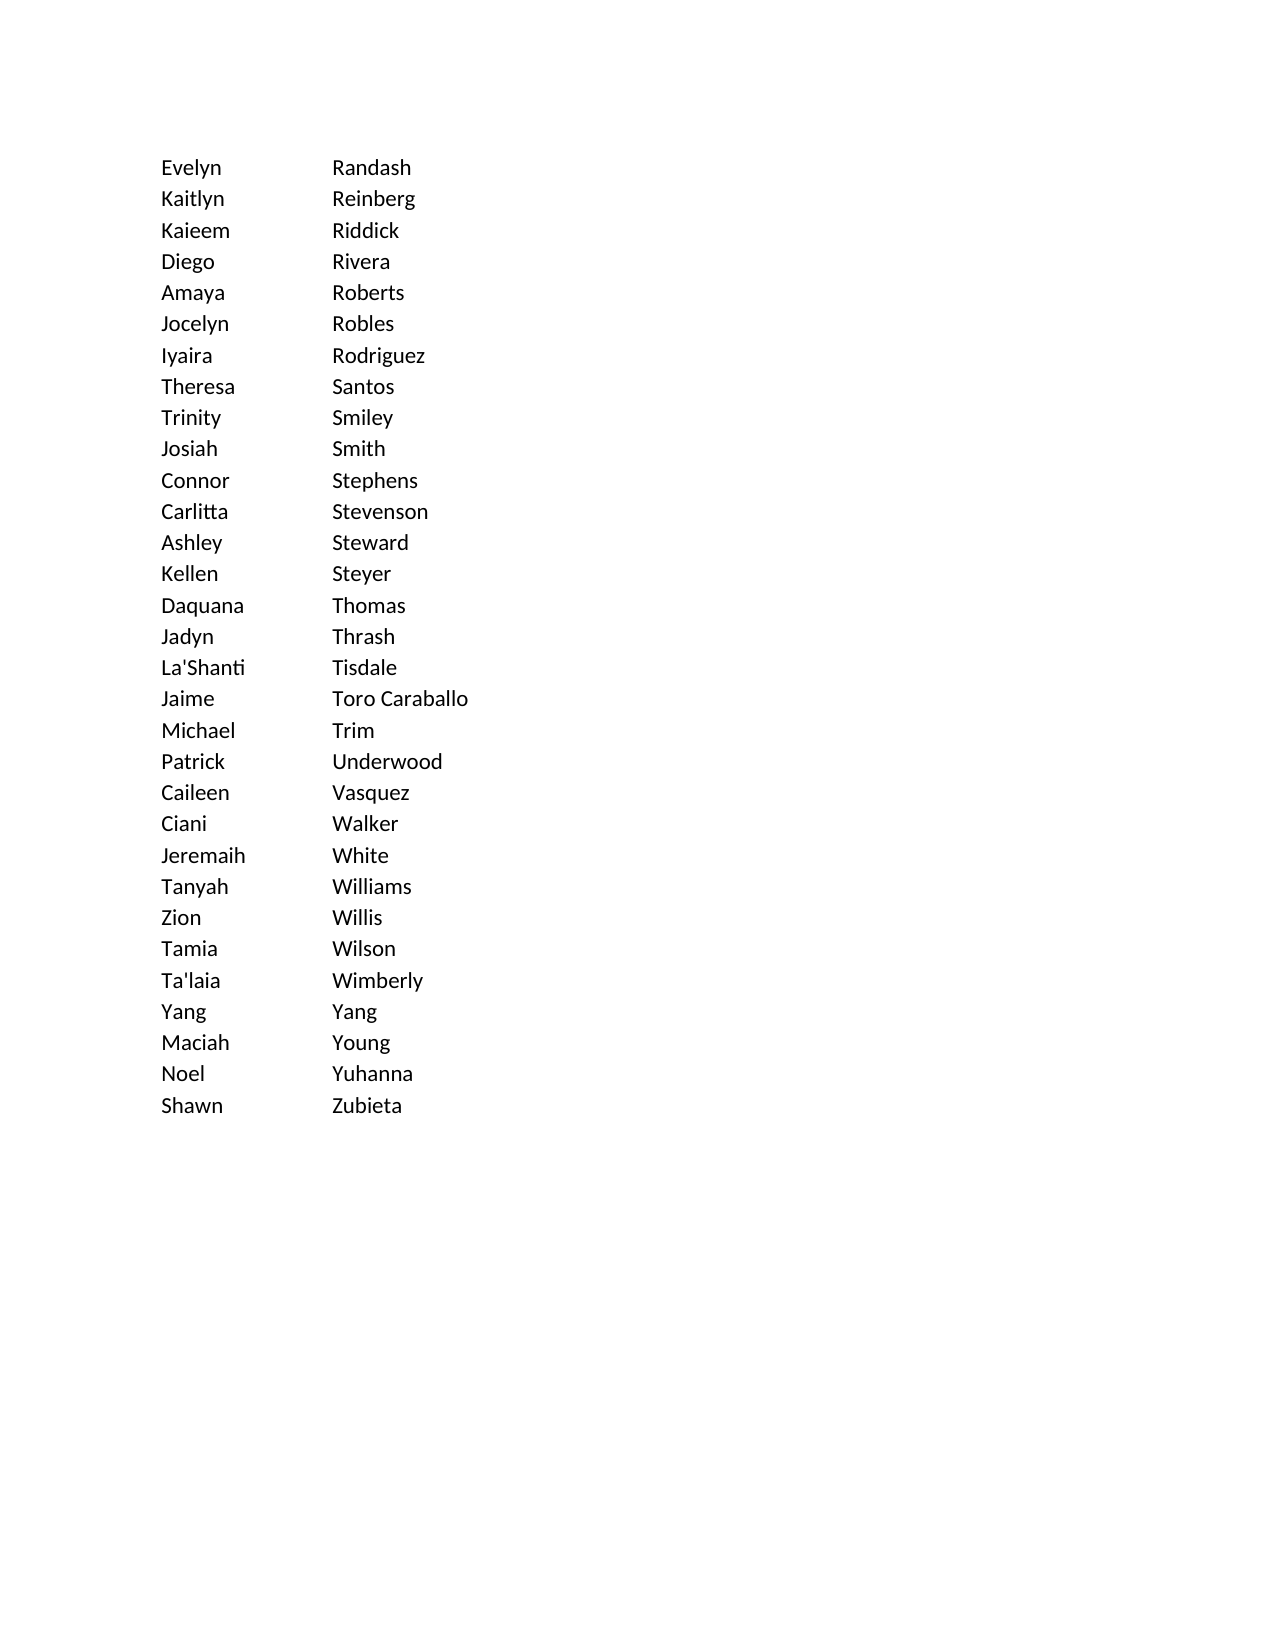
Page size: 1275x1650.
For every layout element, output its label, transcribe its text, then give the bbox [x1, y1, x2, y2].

table_cell Daquana [150, 588, 321, 619]
table_cell Underwood [321, 744, 567, 775]
table_cell Yang [150, 994, 321, 1025]
table_cell Connor [150, 463, 321, 494]
table_cell Evelyn [150, 150, 321, 181]
table_cell Reinberg [321, 181, 567, 212]
table_cell Zion [150, 900, 321, 931]
table_cell Amaya [150, 275, 321, 306]
table_cell Theresa [150, 369, 321, 400]
table_cell Williams [321, 869, 567, 900]
table_cell Willis [321, 900, 567, 931]
table_cell Stevenson [321, 494, 567, 525]
table_cell Roberts [321, 275, 567, 306]
table_cell Steward [321, 525, 567, 556]
table_cell La'Shanti [150, 650, 321, 681]
table_cell Jeremaih [150, 838, 321, 869]
table_cell Iyaira [150, 338, 321, 369]
table_cell White [321, 838, 567, 869]
table_cell Riddick [321, 213, 567, 244]
table_cell Ta'laia [150, 963, 321, 994]
table_cell Caileen [150, 775, 321, 806]
table_cell Steyer [321, 556, 567, 587]
table_cell Wimberly [321, 963, 567, 994]
table_cell Smith [321, 431, 567, 462]
table_cell Noel [150, 1056, 321, 1087]
table_cell Kaitlyn [150, 181, 321, 212]
table_cell Wilson [321, 931, 567, 962]
table_cell Josiah [150, 431, 321, 462]
table_cell Jaime [150, 681, 321, 712]
table_cell Rivera [321, 244, 567, 275]
table_cell Walker [321, 806, 567, 837]
table_cell Kaieem [150, 213, 321, 244]
table_cell Maciah [150, 1025, 321, 1056]
table_cell Rodriguez [321, 338, 567, 369]
table_cell Jadyn [150, 619, 321, 650]
table_cell Thomas [321, 588, 567, 619]
table_cell Santos [321, 369, 567, 400]
table_cell Thrash [321, 619, 567, 650]
table_cell Carlitta [150, 494, 321, 525]
table_cell Robles [321, 306, 567, 337]
table_cell Shawn [150, 1088, 321, 1119]
table_cell Vasquez [321, 775, 567, 806]
table_cell Tamia [150, 931, 321, 962]
table_cell Tisdale [321, 650, 567, 681]
table_cell Jocelyn [150, 306, 321, 337]
table_cell Ashley [150, 525, 321, 556]
table_cell Zubieta [321, 1088, 567, 1119]
table_cell Ciani [150, 806, 321, 837]
table_cell Trim [321, 713, 567, 744]
table_cell Diego [150, 244, 321, 275]
table_cell Yang [321, 994, 567, 1025]
table_cell Yuhanna [321, 1056, 567, 1087]
table_cell Tanyah [150, 869, 321, 900]
table_cell Smiley [321, 400, 567, 431]
table_cell Randash [321, 150, 567, 181]
table_cell Kellen [150, 556, 321, 587]
table_cell Toro Caraballo [321, 681, 567, 712]
table_cell Patrick [150, 744, 321, 775]
table_cell Young [321, 1025, 567, 1056]
table_cell Stephens [321, 463, 567, 494]
table_cell Michael [150, 713, 321, 744]
table_cell Trinity [150, 400, 321, 431]
